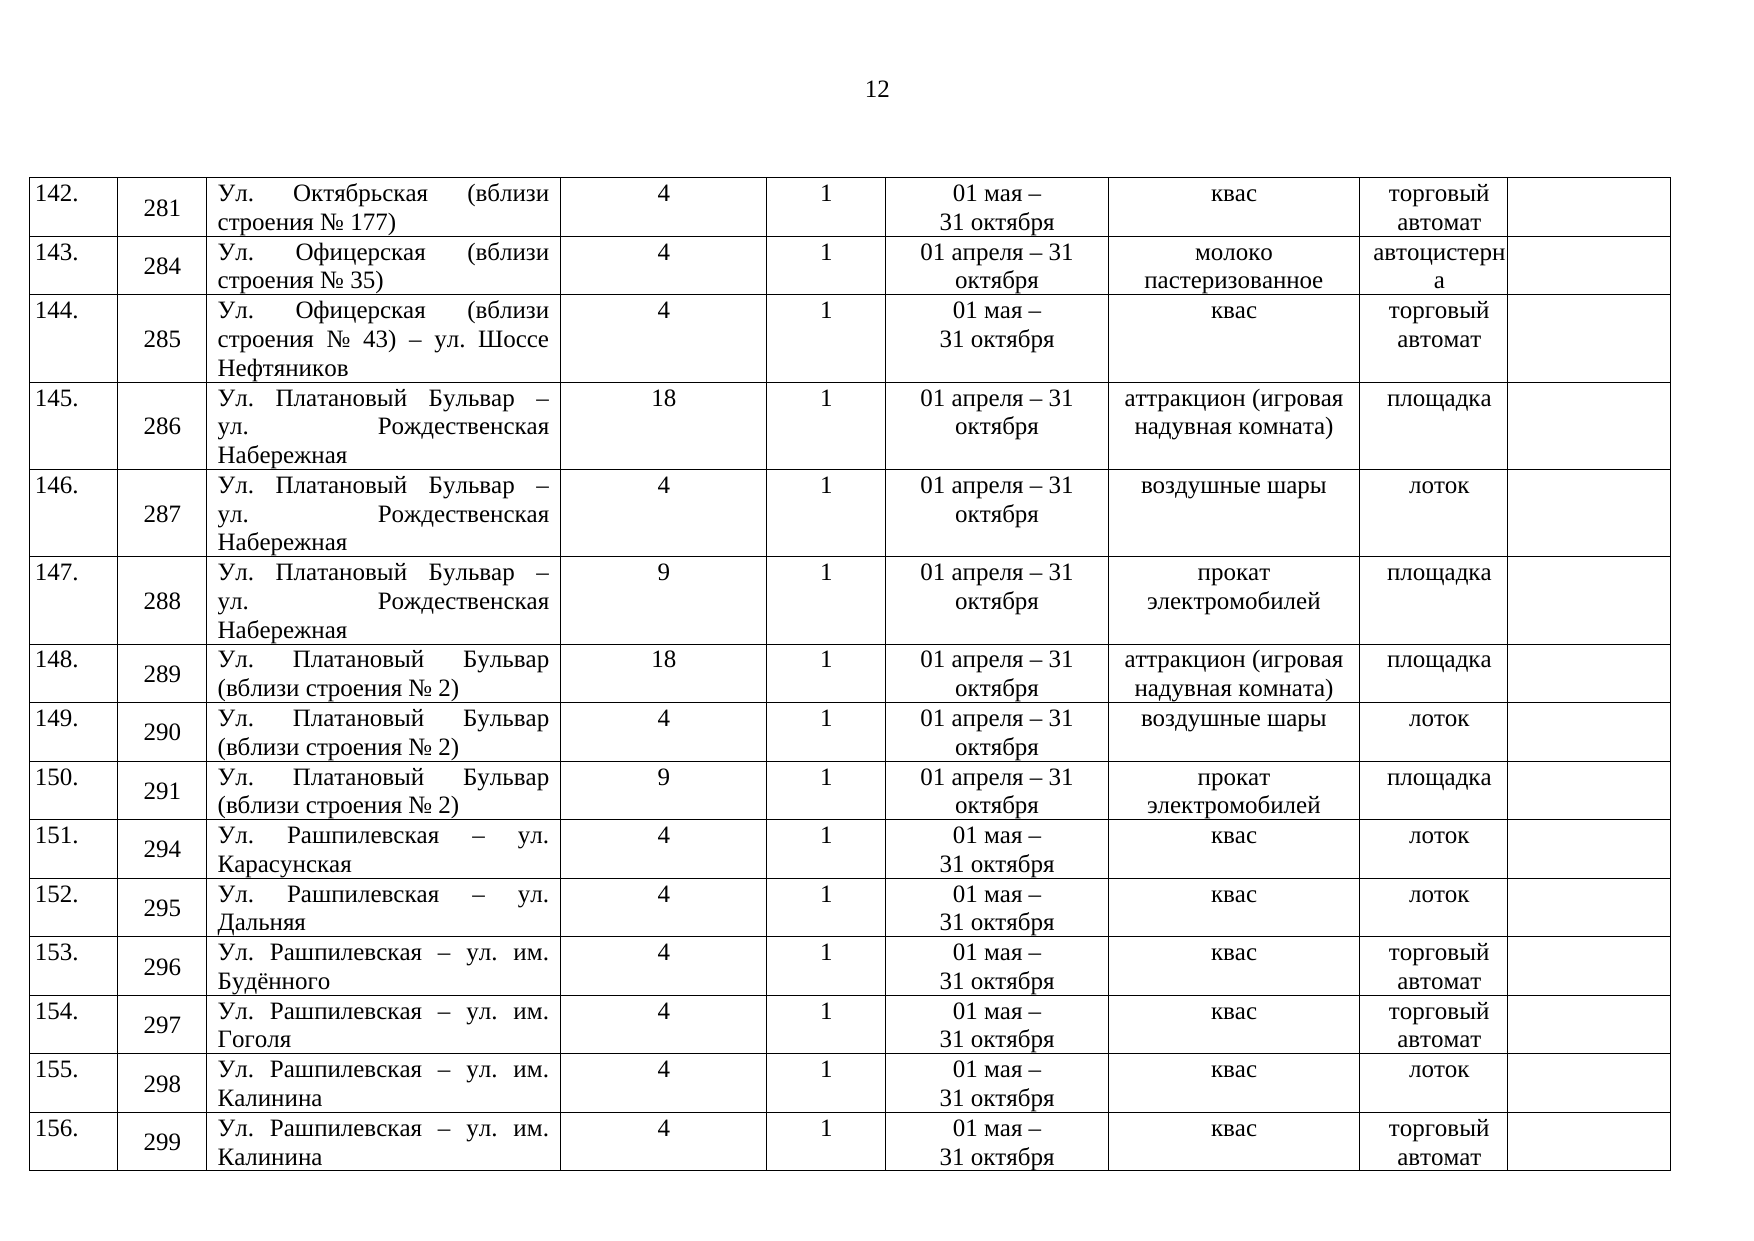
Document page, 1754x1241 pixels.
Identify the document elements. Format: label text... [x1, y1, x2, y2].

table_cell 01 апреля – 31 октября [886, 703, 1108, 761]
table_cell 01 мая – 31 октября [886, 295, 1108, 382]
table_cell площадка [1360, 645, 1507, 702]
table_cell 4 [561, 470, 766, 556]
table_cell лоток [1360, 703, 1507, 761]
table_cell 01 мая – 31 октября [886, 879, 1108, 936]
table_cell [30, 996, 117, 1053]
table_cell квас [1109, 1054, 1359, 1112]
table_cell квас [1109, 1113, 1359, 1170]
table_cell Ул. Платановый Бульвар – ул. Рождественская Набережная [207, 470, 560, 556]
table_cell 01 апреля – 31 октября [886, 762, 1108, 819]
table_cell 281 [118, 178, 206, 236]
table_cell 1 [767, 820, 885, 878]
table_cell лоток [1360, 820, 1507, 878]
table_cell воздушные шары [1109, 703, 1359, 761]
table_cell воздушные шары [1109, 470, 1359, 556]
table_cell [30, 1113, 117, 1170]
table_cell Ул. Рашпилевская – ул. им. Калинина [207, 1054, 560, 1112]
table_cell [1508, 879, 1670, 936]
table_cell Ул. Платановый Бульвар – ул. Рождественская Набережная [207, 557, 560, 643]
table_cell 291 [118, 762, 206, 819]
table_cell 01 апреля – 31 октября [886, 645, 1108, 702]
table_cell Ул. Платановый Бульвар (вблизи строения № 2) [207, 762, 560, 819]
table_cell 01 мая – 31 октября [886, 178, 1108, 236]
table_cell 288 [118, 557, 206, 643]
table_cell 4 [561, 996, 766, 1053]
table_cell 01 мая – 31 октября [886, 1113, 1108, 1170]
table_cell [30, 645, 117, 702]
table_cell Ул. Рашпилевская – ул. им. Будённого [207, 937, 560, 995]
table_cell Ул. Платановый Бульвар (вблизи строения № 2) [207, 703, 560, 761]
table_cell 1 [767, 557, 885, 643]
table_cell квас [1109, 996, 1359, 1053]
table_cell Ул. Рашпилевская – ул. им. Калинина [207, 1113, 560, 1170]
table_cell 01 апреля – 31 октября [886, 383, 1108, 469]
table_cell автоцистерна [1360, 237, 1507, 294]
table_cell 18 [561, 383, 766, 469]
table_cell [30, 383, 117, 469]
table_cell аттракцион (игровая надувная комната) [1109, 645, 1359, 702]
table_cell 299 [118, 1113, 206, 1170]
table_cell торговый автомат [1360, 1113, 1507, 1170]
table_cell 289 [118, 645, 206, 702]
table_cell [1508, 820, 1670, 878]
table_cell 290 [118, 703, 206, 761]
table_cell 1 [767, 383, 885, 469]
table_cell площадка [1360, 557, 1507, 643]
table_cell 1 [767, 879, 885, 936]
table_cell [1508, 1054, 1670, 1112]
table_cell торговый автомат [1360, 178, 1507, 236]
table_cell 287 [118, 470, 206, 556]
table_cell 4 [561, 879, 766, 936]
table_cell [30, 879, 117, 936]
table_cell 4 [561, 1113, 766, 1170]
table_cell [30, 1054, 117, 1112]
table_cell лоток [1360, 879, 1507, 936]
table_cell 9 [561, 557, 766, 643]
table_cell 4 [561, 820, 766, 878]
table_cell [30, 295, 117, 382]
table_cell 1 [767, 645, 885, 702]
table_cell 4 [561, 178, 766, 236]
table_cell [30, 703, 117, 761]
table_cell [30, 237, 117, 294]
table_cell [1508, 470, 1670, 556]
table_cell 294 [118, 820, 206, 878]
table_cell 01 апреля – 31 октября [886, 237, 1108, 294]
table_cell 1 [767, 703, 885, 761]
table_cell прокат электромобилей [1109, 557, 1359, 643]
table_cell торговый автомат [1360, 996, 1507, 1053]
table_cell Ул. Платановый Бульвар – ул. Рождественская Набережная [207, 383, 560, 469]
table_cell Ул. Рашпилевская – ул. Карасунская [207, 820, 560, 878]
table_cell 01 апреля – 31 октября [886, 557, 1108, 643]
table_cell Ул. Рашпилевская – ул. им. Гоголя [207, 996, 560, 1053]
table_cell [1508, 1113, 1670, 1170]
table_cell 286 [118, 383, 206, 469]
table_cell [1508, 295, 1670, 382]
table_cell [1508, 996, 1670, 1053]
table_cell [1508, 383, 1670, 469]
table_cell 18 [561, 645, 766, 702]
table_cell [1508, 178, 1670, 236]
table_cell [1508, 937, 1670, 995]
table_cell [30, 470, 117, 556]
table_cell Ул. Офицерская (вблизи строения № 35) [207, 237, 560, 294]
table_cell квас [1109, 937, 1359, 995]
table_cell 4 [561, 937, 766, 995]
table_cell 01 мая – 31 октября [886, 1054, 1108, 1112]
table_cell квас [1109, 879, 1359, 936]
table_cell 01 мая – 31 октября [886, 820, 1108, 878]
table_cell 295 [118, 879, 206, 936]
table_cell 4 [561, 703, 766, 761]
table_cell молоко пастеризованное [1109, 237, 1359, 294]
table_cell лоток [1360, 1054, 1507, 1112]
table_cell Ул. Офицерская (вблизи строения № 43) – ул. Шоссе Нефтяников [207, 295, 560, 382]
table_cell 4 [561, 1054, 766, 1112]
table_cell прокат электромобилей [1109, 762, 1359, 819]
table_cell 296 [118, 937, 206, 995]
table_cell Ул. Платановый Бульвар (вблизи строения № 2) [207, 645, 560, 702]
table_cell [30, 937, 117, 995]
table_cell 01 мая – 31 октября [886, 996, 1108, 1053]
table_cell 1 [767, 295, 885, 382]
table_cell [30, 178, 117, 236]
table_cell 1 [767, 937, 885, 995]
table_cell 284 [118, 237, 206, 294]
table_cell торговый автомат [1360, 295, 1507, 382]
table_cell 1 [767, 996, 885, 1053]
table_cell 1 [767, 237, 885, 294]
table_cell 285 [118, 295, 206, 382]
table_cell торговый автомат [1360, 937, 1507, 995]
table_cell квас [1109, 178, 1359, 236]
table_cell 1 [767, 178, 885, 236]
table_cell Ул. Рашпилевская – ул. Дальняя [207, 879, 560, 936]
table_cell [1508, 557, 1670, 643]
table_cell площадка [1360, 383, 1507, 469]
table_cell квас [1109, 820, 1359, 878]
table_cell [1508, 703, 1670, 761]
table_cell 9 [561, 762, 766, 819]
table_cell 01 мая – 31 октября [886, 937, 1108, 995]
table_cell лоток [1360, 470, 1507, 556]
table_cell квас [1109, 295, 1359, 382]
table_cell [1508, 762, 1670, 819]
table_cell [1508, 645, 1670, 702]
table_cell [30, 557, 117, 643]
table_cell 4 [561, 237, 766, 294]
table_cell 1 [767, 470, 885, 556]
table_cell аттракцион (игровая надувная комната) [1109, 383, 1359, 469]
table_cell 298 [118, 1054, 206, 1112]
table_cell 1 [767, 762, 885, 819]
table_cell 1 [767, 1054, 885, 1112]
table_cell [30, 820, 117, 878]
table_cell [30, 762, 117, 819]
table_cell Ул. Октябрьская (вблизи строения № 177) [207, 178, 560, 236]
table_cell площадка [1360, 762, 1507, 819]
table_cell 01 апреля – 31 октября [886, 470, 1108, 556]
table_cell 4 [561, 295, 766, 382]
table_cell 297 [118, 996, 206, 1053]
table_cell [1508, 237, 1670, 294]
table_cell 1 [767, 1113, 885, 1170]
